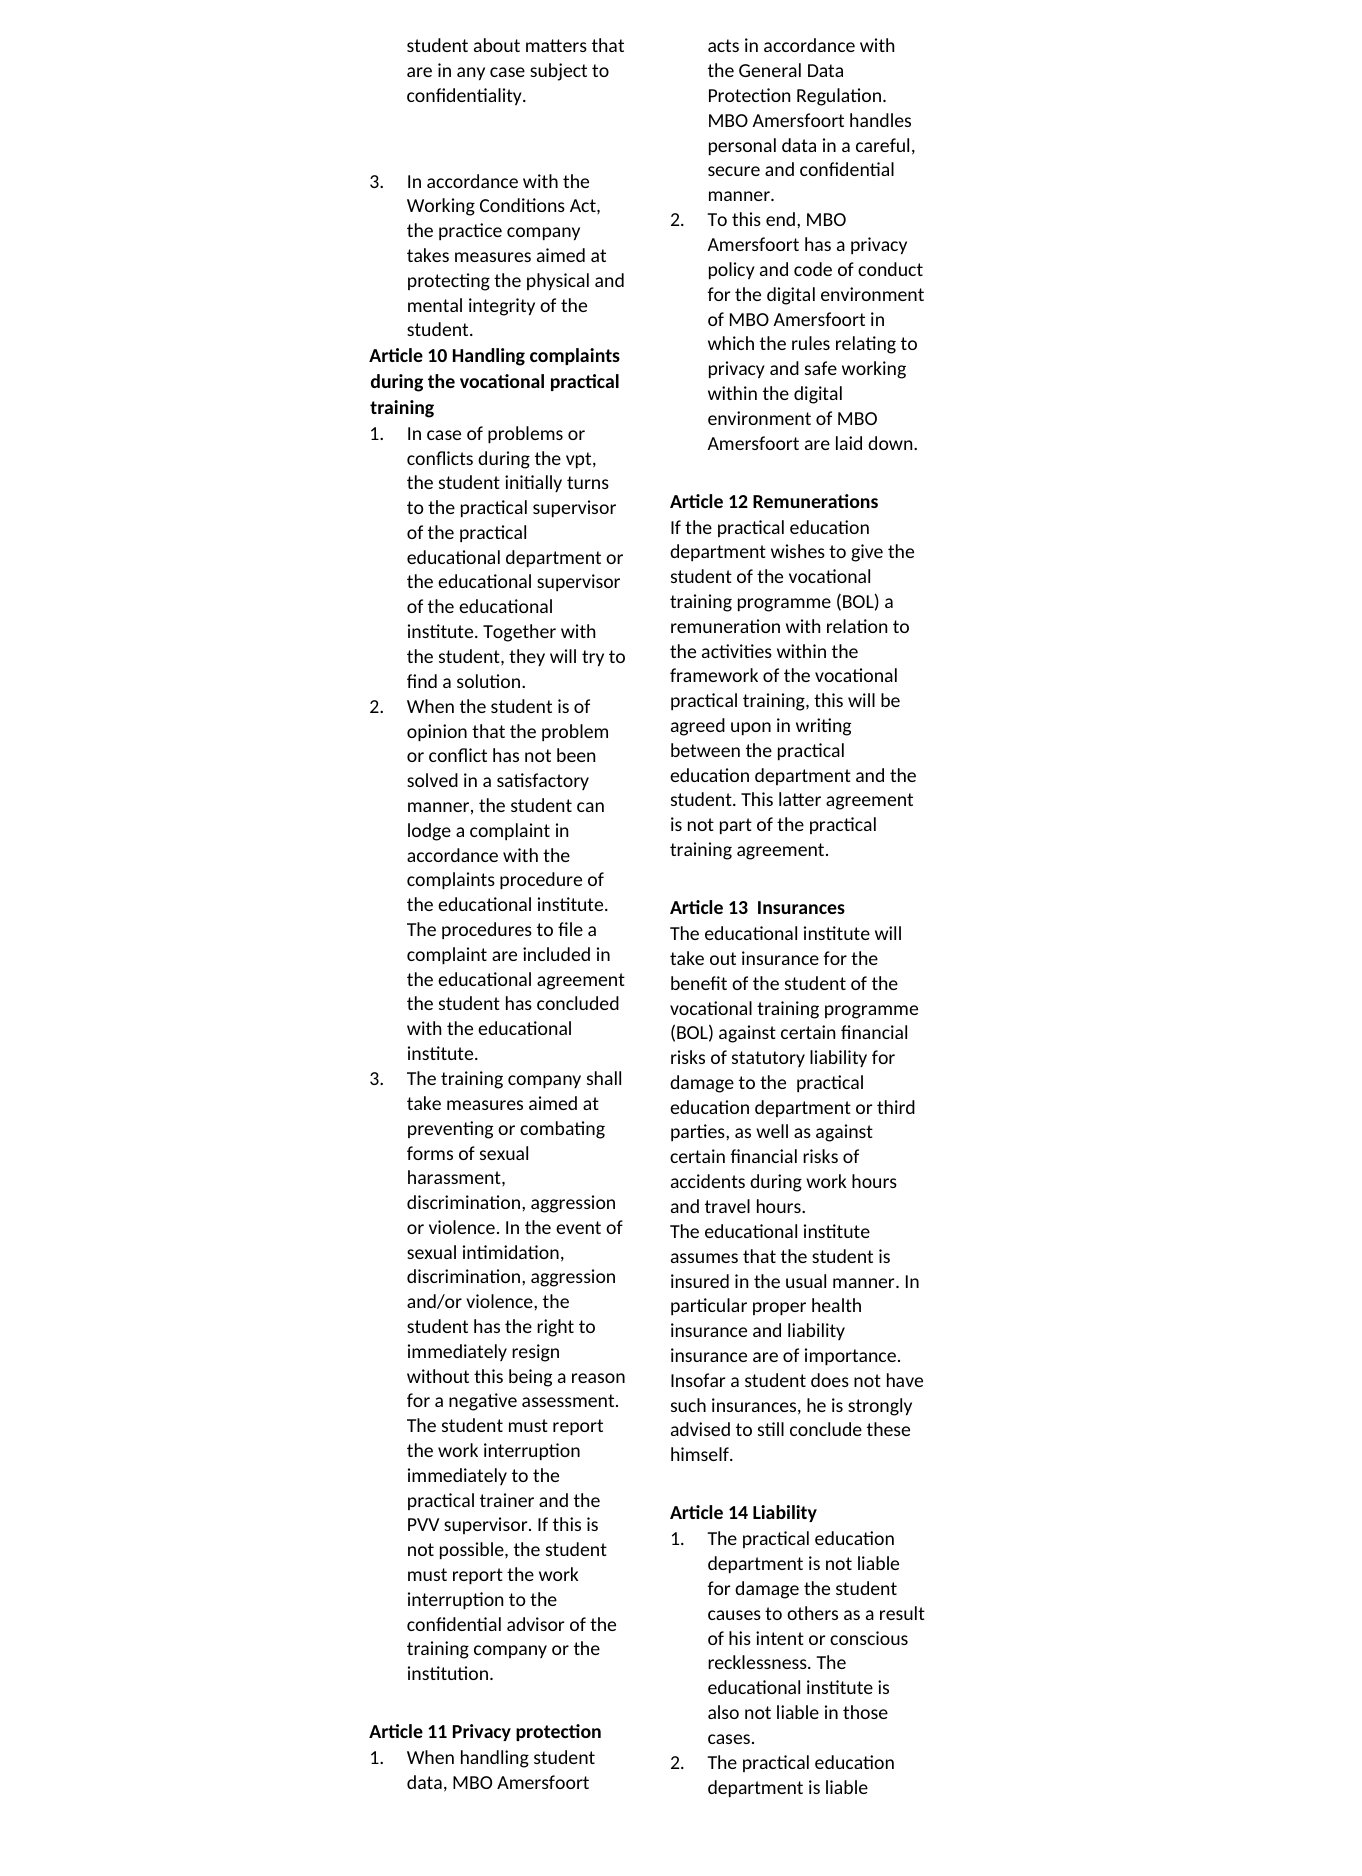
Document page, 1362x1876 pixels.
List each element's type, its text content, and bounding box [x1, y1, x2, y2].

text If the practical education department wishes to give the student of the vocational training programme (BOL) a remuneration with relation to the activities within the framework of the vocational practical training, this will be agreed upon in writing between the practical education department and the student. This latter agreement is not part of the practical training agreement. [670, 515, 927, 861]
list In accordance with the Working Conditions Act, the practice company takes measures aimed at protecting the physical and mental integrity of the student. [369, 169, 626, 342]
list When the student is of opinion that the problem or conflict has not been solved in a satisfactory manner, the student can lodge a complaint in accordance with the complaints procedure of the educational institute. The procedures to file a complaint are included in the educational agreement the student has concluded with the educational institute. [369, 694, 626, 1065]
subtitle Article 11 Privacy protection [369, 1719, 636, 1743]
list When handling student data, MBO Amersfoort acts in accordance with the General Data Protection Regulation. MBO Amersfoort handles personal data in a careful, secure and confidential manner. [670, 34, 927, 207]
subtitle Article 14 Liability [670, 1501, 936, 1525]
subtitle Article 12 Remunerations [670, 489, 936, 513]
list In case of problems or conflicts during the vpt, the student initially turns to the practical supervisor of the practical educational department or the educational supervisor of the educational institute. Together with the student, they will try to find a solution. [369, 421, 626, 693]
text The educational institute assumes that the student is insured in the usual manner. In particular proper health insurance and liability insurance are of importance. Insofar a student does not have such insurances, he is strongly advised to still conclude these himself. [670, 1219, 927, 1467]
list The training company shall take measures aimed at preventing or combating forms of sexual harassment, discrimination, aggression or violence. In the event of sexual intimidation, discrimination, aggression and/or violence, the student has the right to immediately resign without this being a reason for a negative assessment. The student must report the work interruption immediately to the practical trainer and the PVV supervisor. If this is not possible, the student must report the work interruption to the confidential advisor of the training company or the institution. [369, 1066, 626, 1685]
text The educational institute will take out insurance for the benefit of the student of the vocational training programme (BOL) against certain financial risks of statutory liability for damage to the practical education department or third parties, as well as against certain financial risks of accidents during work hours and travel hours. [670, 921, 927, 1218]
subtitle Article 13 Insurances [670, 895, 936, 919]
list When handling student data, MBO Amersfoort acts in accordance with the General Data Protection Regulation. MBO Amersfoort handles personal data in a careful, secure and confidential manner. [369, 1745, 626, 1794]
subtitle Article 10 Handling complaints during the vocational practical training [369, 343, 636, 419]
list The practical education department is not liable for damage the student causes to others as a result of his intent or conscious recklessness. The educational institute is also not liable in those cases. [670, 1527, 927, 1749]
list To this end, MBO Amersfoort has a privacy policy and code of conduct for the digital environment of MBO Amersfoort in which the rules relating to privacy and safe working within the digital environment of MBO Amersfoort are laid down. [670, 208, 927, 455]
